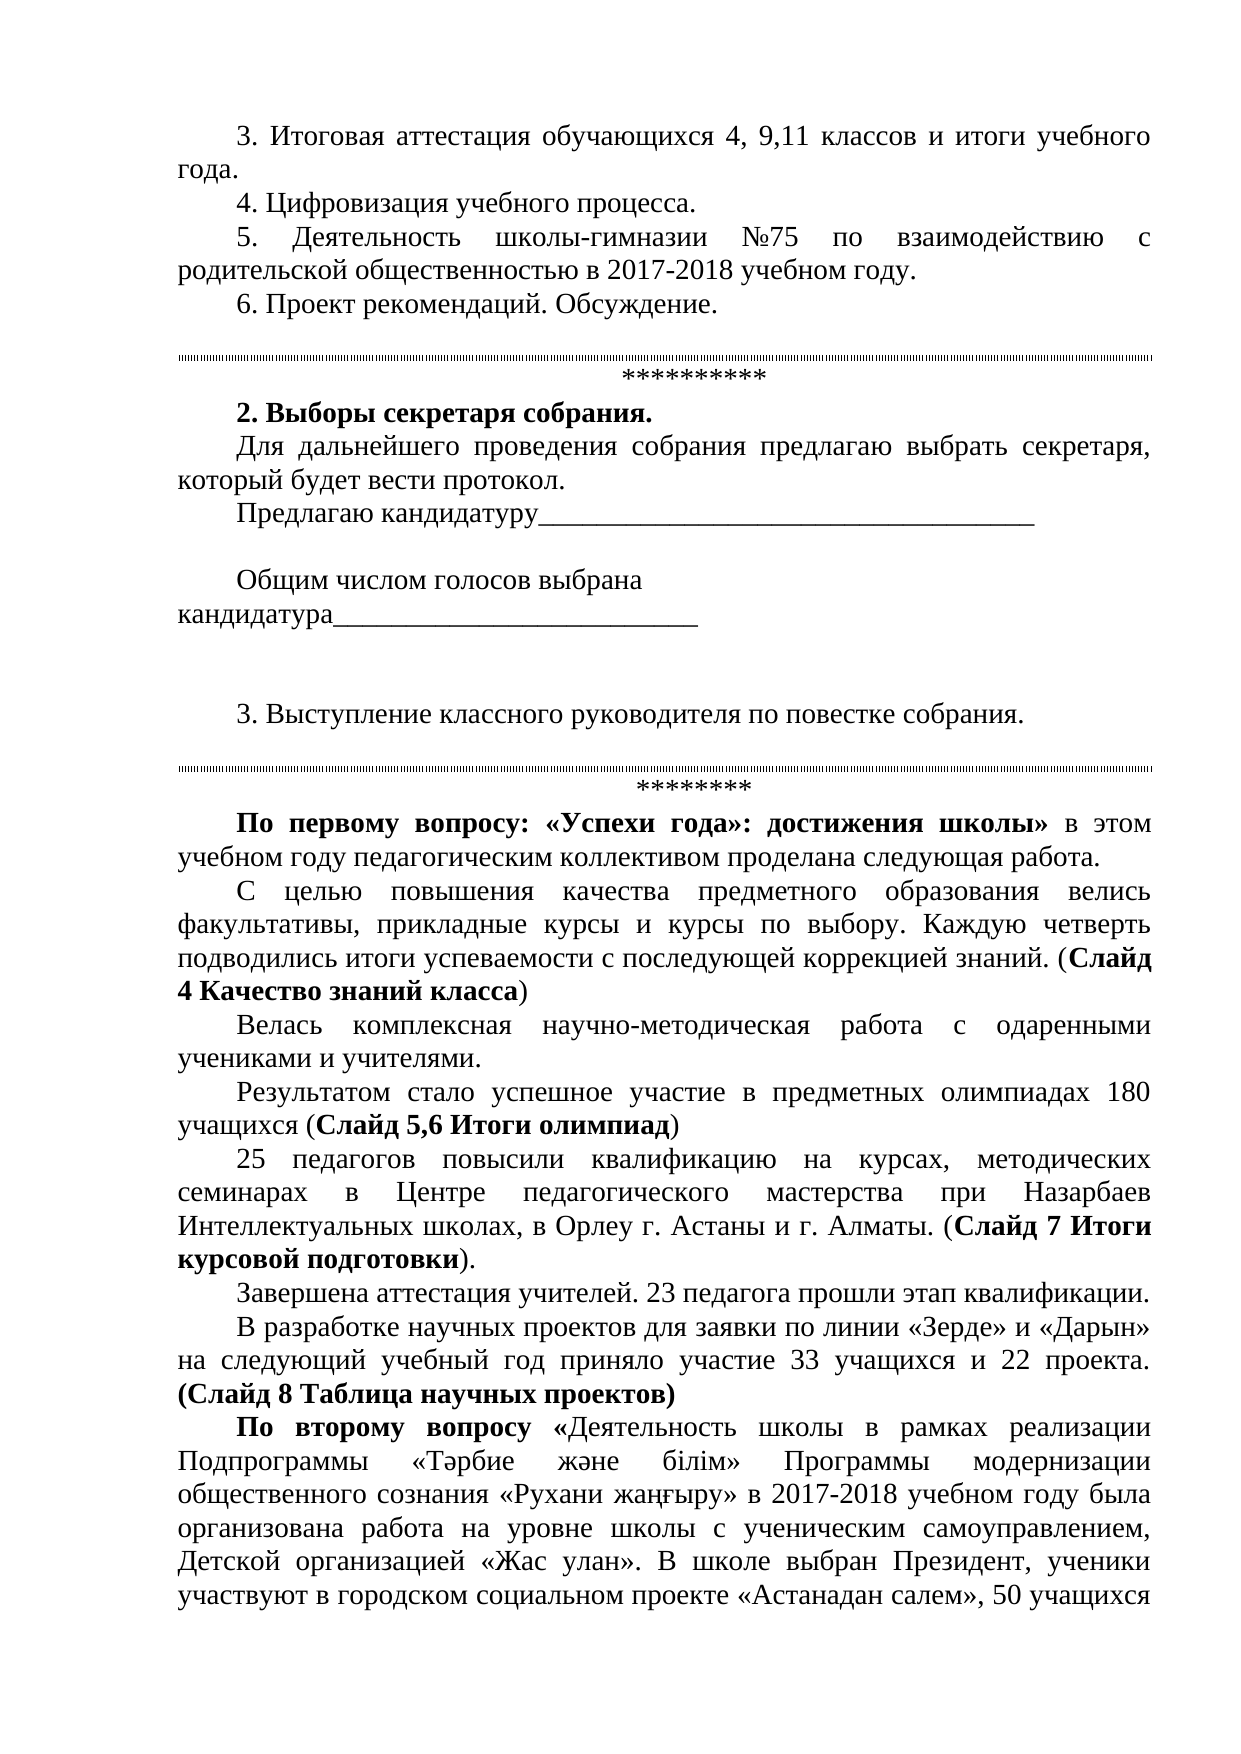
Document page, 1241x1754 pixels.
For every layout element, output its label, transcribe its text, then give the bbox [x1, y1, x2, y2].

text 2. Выборы секретаря собрания. [177, 395, 1152, 428]
text Завершена аттестация учителей. 23 педагога прошли этап квалификации. [177, 1275, 1152, 1309]
text Предлагаю кандидатуру__________________________________ [177, 495, 1152, 529]
text 6. Проект рекомендаций. Обсуждение. [177, 286, 1152, 319]
text 3. Выступление классного руководителя по повестке собрания. [177, 697, 1152, 730]
text Общим числом голосов выбрана кандидатура_________________________ [177, 562, 1152, 629]
text 3. Итоговая аттестация обучающихся 4, 9,11 классов и итоги учебного года. [177, 118, 1152, 185]
text По первому вопросу: «Успехи года»: достижения школы» в этом учебном году педагогическим коллективом проделана следующая работа. [177, 806, 1152, 873]
text 25 педагогов повысили квалификацию на курсах, методических семинарах в Центре педагогического мастерства при Назарбаев Интеллектуальных школах, в Орлеу г. Астаны и г. Алматы. (Слайд 7 Итоги курсовой подготовки). [177, 1141, 1152, 1275]
text В разработке научных проектов для заявки по линии «Зерде» и «Дарын» на следующий учебный год приняло участие 33 учащихся и 22 проекта. (Слайд 8 Таблица научных проектов) [177, 1309, 1152, 1409]
text 5. Деятельность школы-гимназии №75 по взаимодействию с родительской общественностью в 2017-2018 учебном году. [177, 219, 1152, 286]
text С целью повышения качества предметного образования велись факультативы, прикладные курсы и курсы по выбору. Каждую четверть подводились итоги успеваемости с последующей коррекцией знаний. (Слайд 4 Качество знаний класса) [177, 873, 1152, 1007]
text Для дальнейшего проведения собрания предлагаю выбрать секретаря, который будет вести протокол. [177, 428, 1152, 495]
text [177, 1409, 1152, 1611]
text Велась комплексная научно-методическая работа с одаренными учениками и учителями. [177, 1007, 1152, 1074]
text ******** [177, 772, 1152, 806]
text ********** [177, 361, 1152, 395]
text 4. Цифровизация учебного процесса. [177, 185, 1152, 219]
text Результатом стало успешное участие в предметных олимпиадах 180 учащихся (Слайд 5,6 Итоги олимпиад) [177, 1074, 1152, 1141]
